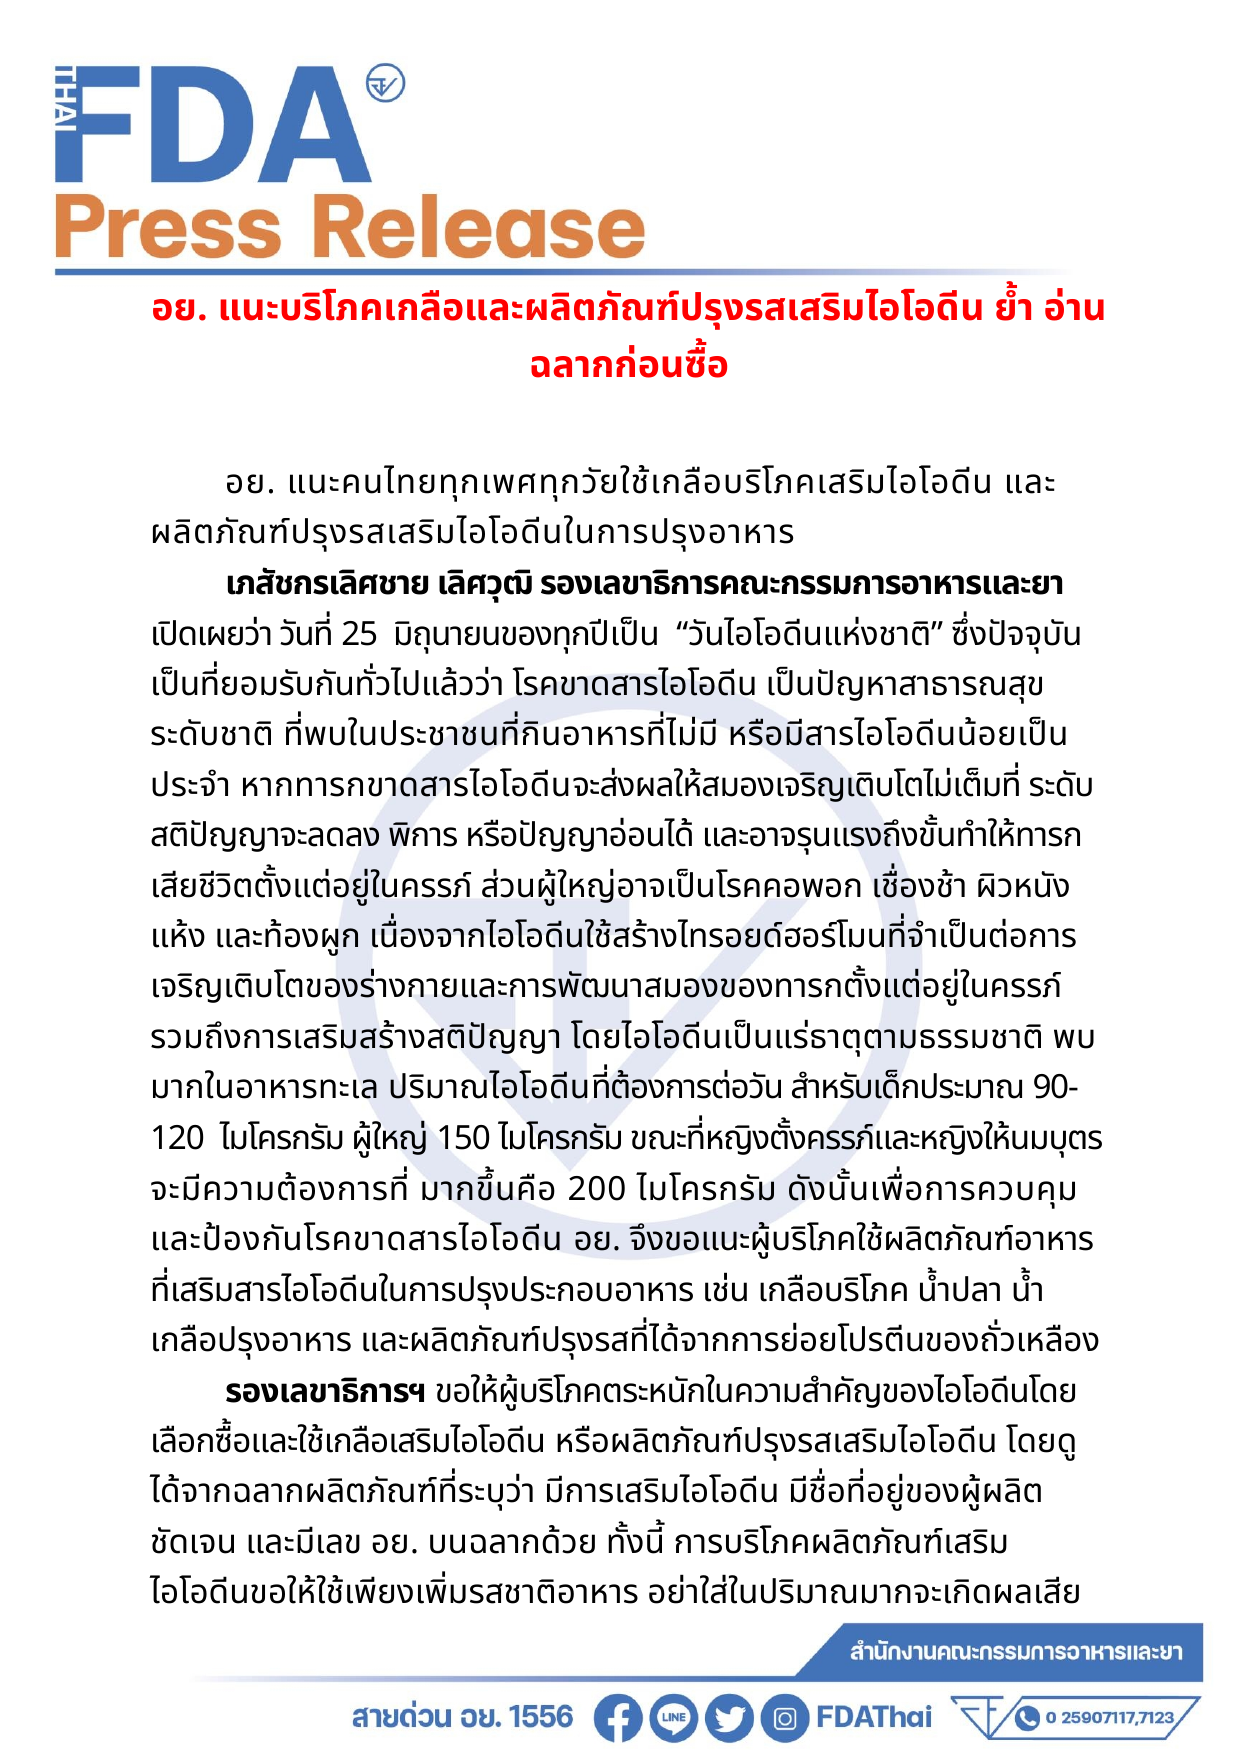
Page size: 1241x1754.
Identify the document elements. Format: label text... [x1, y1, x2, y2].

text เภสัชกรเลิศชาย เลิศวุฒิ รองเลขาธิการคณะกรรมการอาหารและยา เปิดเผยว่า วันที่ 25 มิถุนายนของทุกปีเป็น “วันไอโอดีนแห่งชาติ” ซึ่งปัจจุบันเป็นที่ยอมรับกันทั่วไปแล้วว่า โรคขาดสารไอโอดีน เป็นปัญหาสาธารณสุขระดับชาติ ที่พบในประชาชนที่กินอาหารที่ไม่มี หรือมีสารไอโอดีนน้อยเป็นประจำ หากทารกขาดสารไอโอดีนจะส่งผลให้สมองเจริญเติบโตไม่เต็มที่ ระดับสติปัญญาจะลดลง พิการ หรือปัญญาอ่อนได้ และอาจรุนแรงถึงขั้นทำให้ทารกเสียชีวิตตั้งแต่อยู่ในครรภ์ ส่วนผู้ใหญ่อาจเป็นโรคคอพอก เชื่องช้า ผิวหนังแห้ง และท้องผูก เนื่องจากไอโอดีนใช้สร้างไทรอยด์ฮอร์โมนที่จำเป็นต่อการเจริญเติบโตของร่างกายและการพัฒนาสมองของทารกตั้งแต่อยู่ในครรภ์ รวมถึงการเสริมสร้างสติปัญญา โดยไอโอดีนเป็นแร่ธาตุตามธรรมชาติ พบมากในอาหารทะเล ปริมาณไอโอดีนที่ต้องการต่อวัน สำหรับเด็กประมาณ 90-120 ไมโครกรัม ผู้ใหญ่ 150 ไมโครกรัม ขณะที่หญิงตั้งครรภ์และหญิงให้นมบุตรจะมีความต้องการที่ มากขึ้นคือ 200 ไมโครกรัม ดังนั้นเพื่อการควบคุมและป้องกันโรคขาดสารไอโอดีน อย. จึงขอแนะผู้บริโภคใช้ผลิตภัณฑ์อาหารที่เสริมสารไอโอดีนในการปรุงประกอบอาหาร เช่น เกลือบริโภค น้ำปลา น้ำเกลือปรุงอาหาร และผลิตภัณฑ์ปรุงรสที่ได้จากการย่อยโปรตีนของถั่วเหลือง [150, 559, 1107, 1367]
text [150, 1367, 1107, 1619]
text อย. แนะบริโภคเกลือและผลิตภัณฑ์ปรุงรสเสริมไอโอดีน ย้ำ อ่านฉลากก่อนซื้อ [150, 281, 1107, 394]
text อย. แนะคนไทยทุกเพศทุกวัยใช้เกลือบริโภคเสริมไอโอดีน และผลิตภัณฑ์ปรุงรสเสริมไอโอดีนในการปรุงอาหาร [150, 458, 1107, 559]
picture [16, 10, 1241, 1754]
